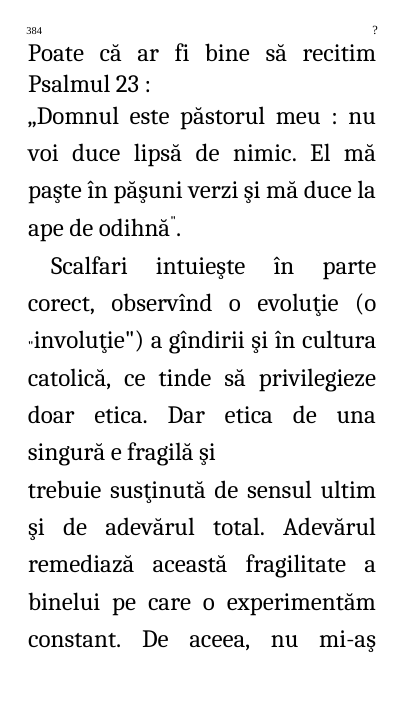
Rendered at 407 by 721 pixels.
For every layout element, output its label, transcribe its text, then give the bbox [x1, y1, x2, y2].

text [28, 476, 376, 654]
text „Domnul este păstorul meu : nu voi duce lipsă de nimic. El mă paşte în păşuni verzi şi mă duce la ape de odihnă". [28, 102, 376, 242]
text Scalfari intuieşte în parte corect, observînd o evoluţie (o "involuţie") a gîndirii şi în cultura catolică, ce tinde să privilegieze doar etica. Dar etica de una singură e fragilă şi [28, 252, 376, 467]
text Poate că ar fi bine să recitim Psalmul 23 : [28, 39, 376, 99]
